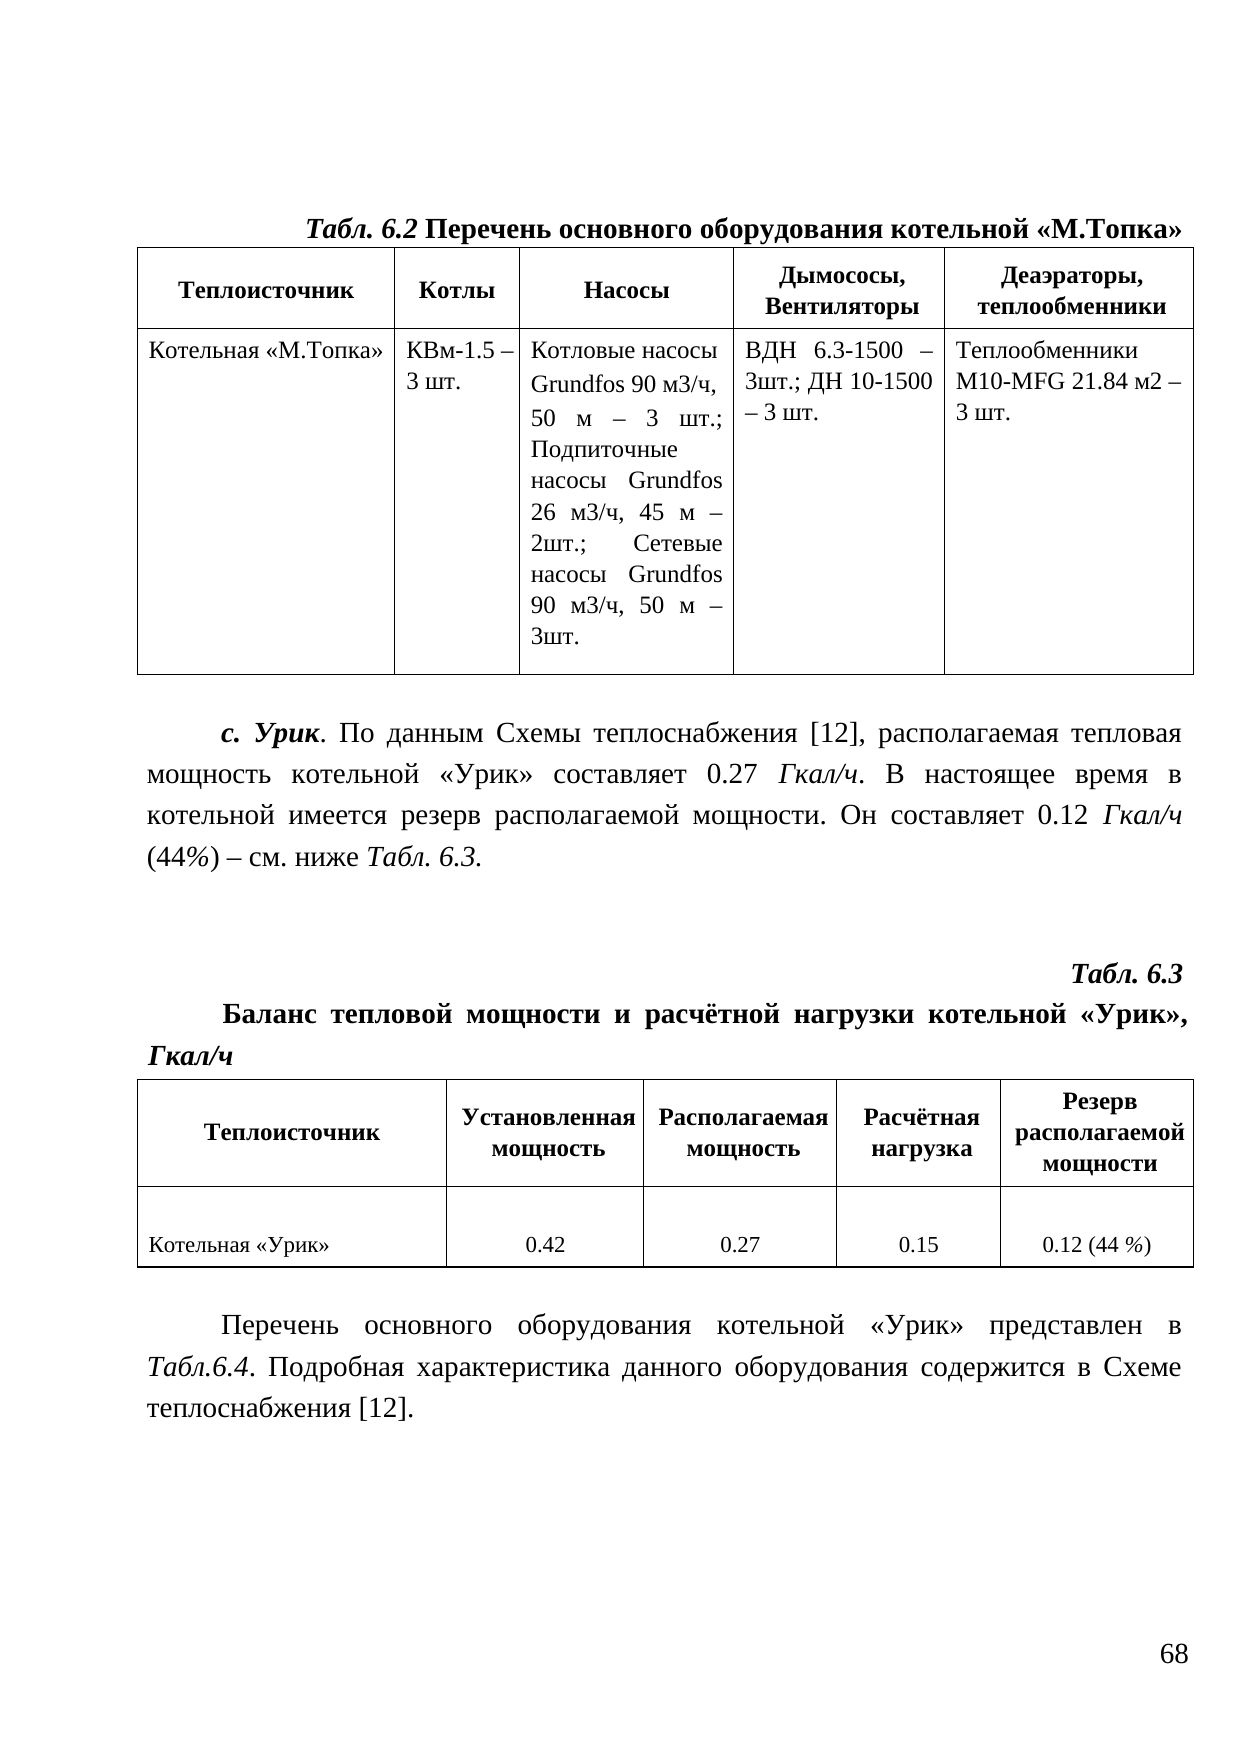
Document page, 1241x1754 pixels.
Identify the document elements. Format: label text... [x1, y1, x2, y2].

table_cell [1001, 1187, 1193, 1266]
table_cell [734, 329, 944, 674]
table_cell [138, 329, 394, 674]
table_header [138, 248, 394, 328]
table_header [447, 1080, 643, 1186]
text с. Урик. По данным Схемы теплоснабжения [12], располагаемая тепловая мощность котельной «Урик» составляет 0.27 Гкал/ч. В настоящее время в котельной имеется резерв располагаемой мощности. Он составляет 0.12 Гкал/ч (44%) – см. ниже Табл. 6.3. [147, 715, 1182, 872]
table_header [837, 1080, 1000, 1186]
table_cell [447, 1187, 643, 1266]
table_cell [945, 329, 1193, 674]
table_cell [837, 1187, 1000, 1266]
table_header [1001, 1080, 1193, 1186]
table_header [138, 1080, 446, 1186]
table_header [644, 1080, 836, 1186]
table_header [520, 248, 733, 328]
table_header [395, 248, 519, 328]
text Табл. 6.2 Перечень основного оборудования котельной «М.Топка» [148, 211, 1183, 244]
text Баланс тепловой мощности и расчётной нагрузки котельной «Урик», Гкал/ч [148, 996, 1189, 1071]
text Табл. 6.3 [148, 956, 1183, 990]
text Перечень основного оборудования котельной «Урик» представлен в Табл.6.4. Подробная характеристика данного оборудования содержится в Схеме теплоснабжения [12]. [147, 1307, 1182, 1423]
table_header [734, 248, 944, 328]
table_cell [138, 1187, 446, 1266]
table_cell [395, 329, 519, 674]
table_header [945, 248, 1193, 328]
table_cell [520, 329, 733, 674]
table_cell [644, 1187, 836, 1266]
